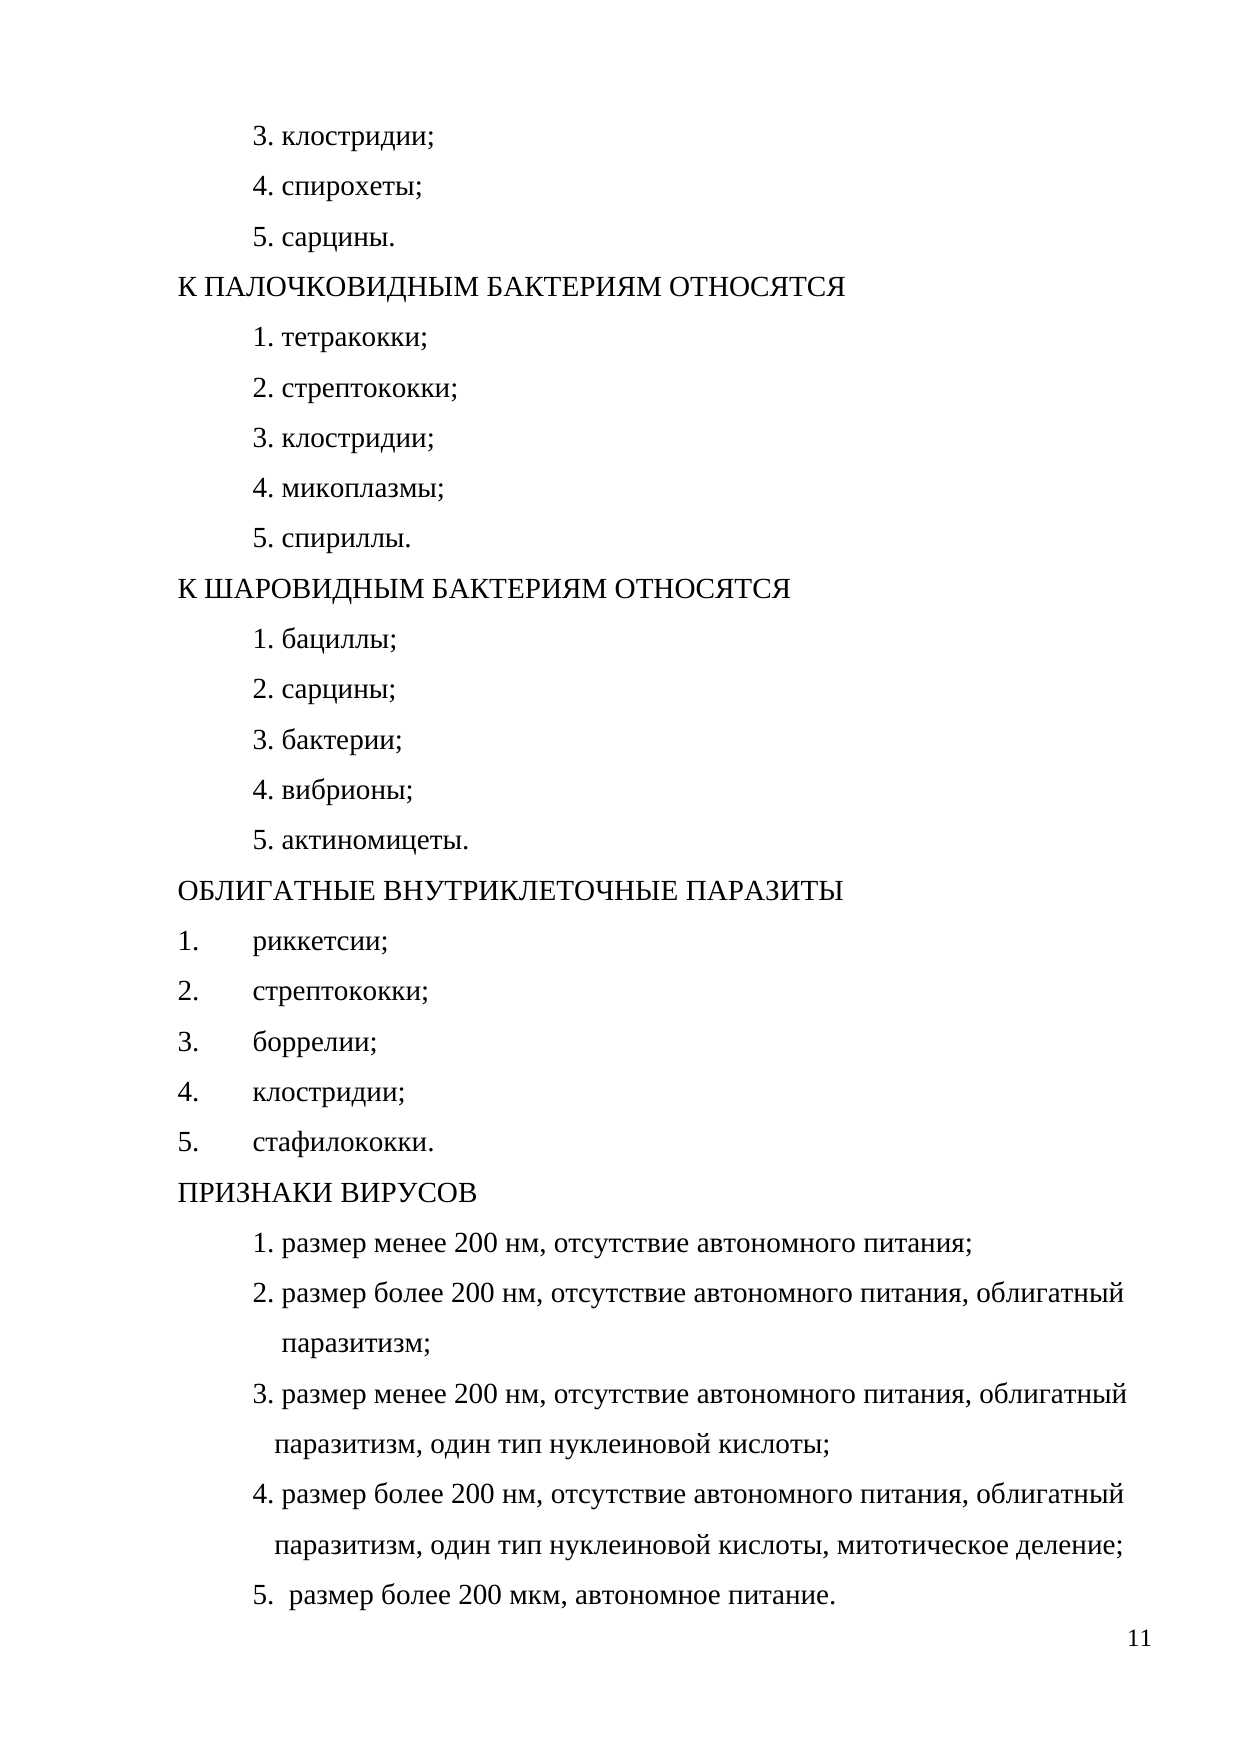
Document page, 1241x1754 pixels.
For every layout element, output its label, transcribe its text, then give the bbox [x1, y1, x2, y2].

list боррелии; [177, 1024, 1152, 1057]
text 5. актиномицеты. [252, 822, 1152, 856]
text 5. спириллы. [252, 521, 1152, 554]
text 4. вибрионы; [252, 772, 1152, 806]
list стрептококки; [177, 973, 1152, 1007]
text К ШАРОВИДНЫМ БАКТЕРИЯМ ОТНОСЯТСЯ [177, 571, 1152, 604]
text 3. бактерии; [252, 722, 1152, 755]
list клостридии; [177, 1074, 1152, 1108]
text 4. спирохеты; [252, 168, 1152, 202]
text паразитизм, один тип нуклеиновой кислоты, митотическое деление; [252, 1527, 1152, 1560]
list стафилококки. [177, 1124, 1152, 1158]
text 5. сарцины. [252, 219, 1152, 252]
text 2. размер более 200 нм, отсутствие автономного питания, облигатный [252, 1275, 1152, 1309]
text 1. размер менее 200 нм, отсутствие автономного питания; [252, 1225, 1152, 1258]
text ПРИЗНАКИ ВИРУСОВ [177, 1175, 1152, 1208]
text паразитизм; [252, 1326, 1152, 1359]
text 2. сарцины; [252, 672, 1152, 705]
text 3. клостридии; [252, 420, 1152, 453]
text 4. микоплазмы; [252, 470, 1152, 504]
text 1. тетракокки; [252, 319, 1152, 353]
text ОБЛИГАТНЫЕ ВНУТРИКЛЕТОЧНЫЕ ПАРАЗИТЫ [177, 873, 1152, 906]
text К ПАЛОЧКОВИДНЫМ БАКТЕРИЯМ ОТНОСЯТСЯ [177, 269, 1152, 303]
text 4. размер более 200 нм, отсутствие автономного питания, облигатный [252, 1477, 1152, 1510]
text 3. размер менее 200 нм, отсутствие автономного питания, облигатный [252, 1376, 1152, 1409]
list риккетсии; [177, 923, 1152, 957]
text 2. стрептококки; [252, 370, 1152, 403]
text паразитизм, один тип нуклеиновой кислоты; [252, 1426, 1152, 1460]
text 5. размер более 200 мкм, автономное питание. [252, 1577, 1152, 1611]
text 3. клостридии; [252, 118, 1152, 152]
text 1. бациллы; [252, 621, 1152, 655]
